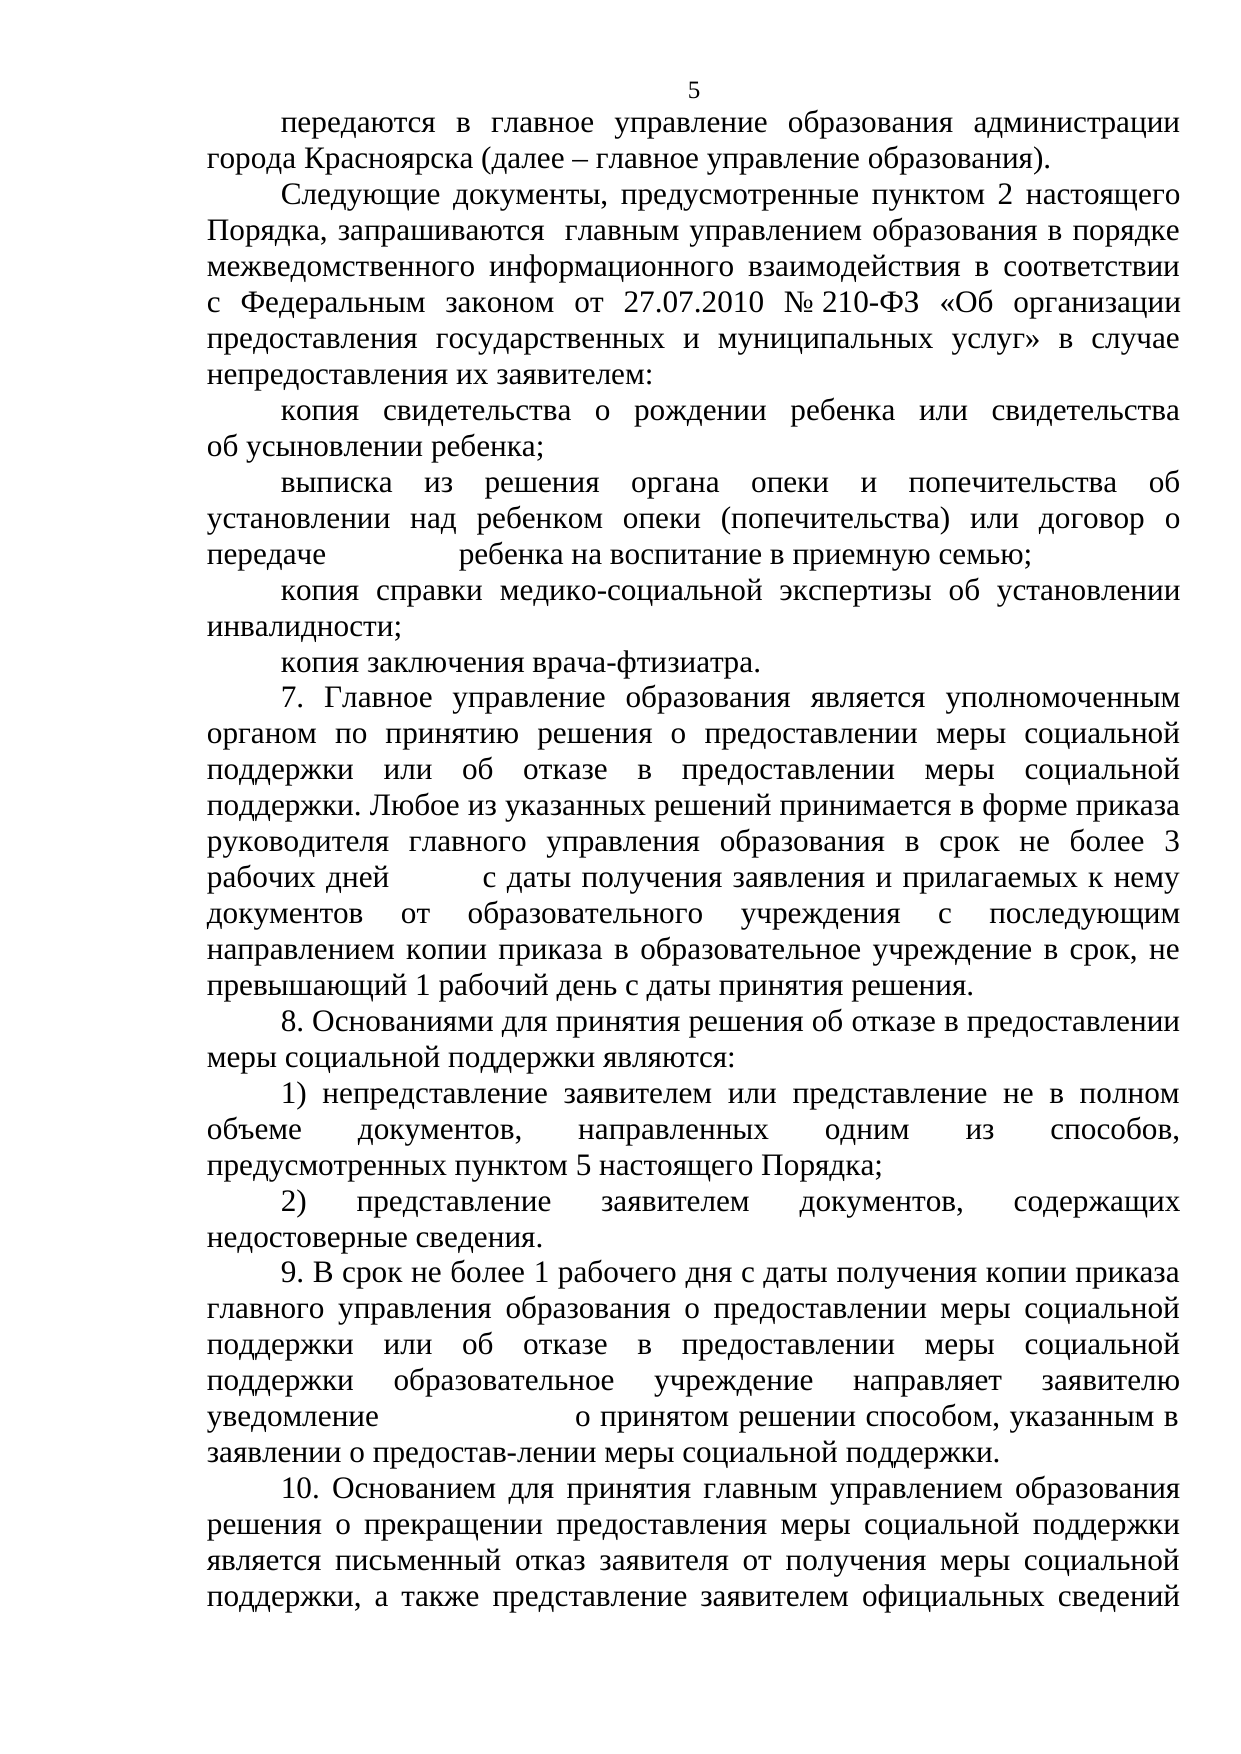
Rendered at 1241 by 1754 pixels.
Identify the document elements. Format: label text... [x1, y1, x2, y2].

text выписка из решения органа опеки и попечительства об установлении над ребенком опеки (попечительства) или договор о передаче ребенка на воспитание в приемную семью; [207, 463, 1181, 571]
text 1) непредставление заявителем или представление не в полном объеме документов, направленных одним из способов, предусмотренных пунктом 5 настоящего Порядка; [207, 1074, 1181, 1182]
text копия справки медико-социальной экспертизы об установлении инвалидности; [207, 571, 1181, 643]
text передаются в главное управление образования администрации города Красноярска (далее – главное управление образования). [207, 104, 1181, 176]
text 9. В срок не более 1 рабочего дня с даты получения копии приказа главного управления образования о предоставлении меры социальной поддержки или об отказе в предоставлении меры социальной поддержки образовательное учреждение направляет заявителю уведомление о принятом решении способом, указанным в заявлении о предостав-лении меры социальной поддержки. [207, 1254, 1181, 1469]
text копия заключения врача-фтизиатра. [207, 643, 1181, 679]
text копия свидетельства о рождении ребенка или свидетельства об усыновлении ребенка; [207, 391, 1181, 463]
text Следующие документы, предусмотренные пунктом 2 настоящего Порядка, запрашиваются главным управлением образования в порядке межведомственного информационного взаимодействия в соответствии с Федеральным законом от 27.07.2010 № 210-ФЗ «Об организации предоставления государственных и муниципальных услуг» в случае непредоставления их заявителем: [207, 176, 1181, 391]
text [207, 1469, 1181, 1613]
text 2) представление заявителем документов, содержащих недостоверные сведения. [207, 1182, 1181, 1254]
text 8. Основаниями для принятия решения об отказе в предоставлении меры социальной поддержки являются: [207, 1002, 1181, 1074]
text 7. Главное управление образования является уполномоченным органом по принятию решения о предоставлении меры социальной поддержки или об отказе в предоставлении меры социальной поддержки. Любое из указанных решений принимается в форме приказа руководителя главного управления образования в срок не более 3 рабочих дней с даты получения заявления и прилагаемых к нему документов от образовательного учреждения с последующим направлением копии приказа в образовательное учреждение в срок, не превышающий 1 рабочий день с даты принятия решения. [207, 679, 1181, 1002]
